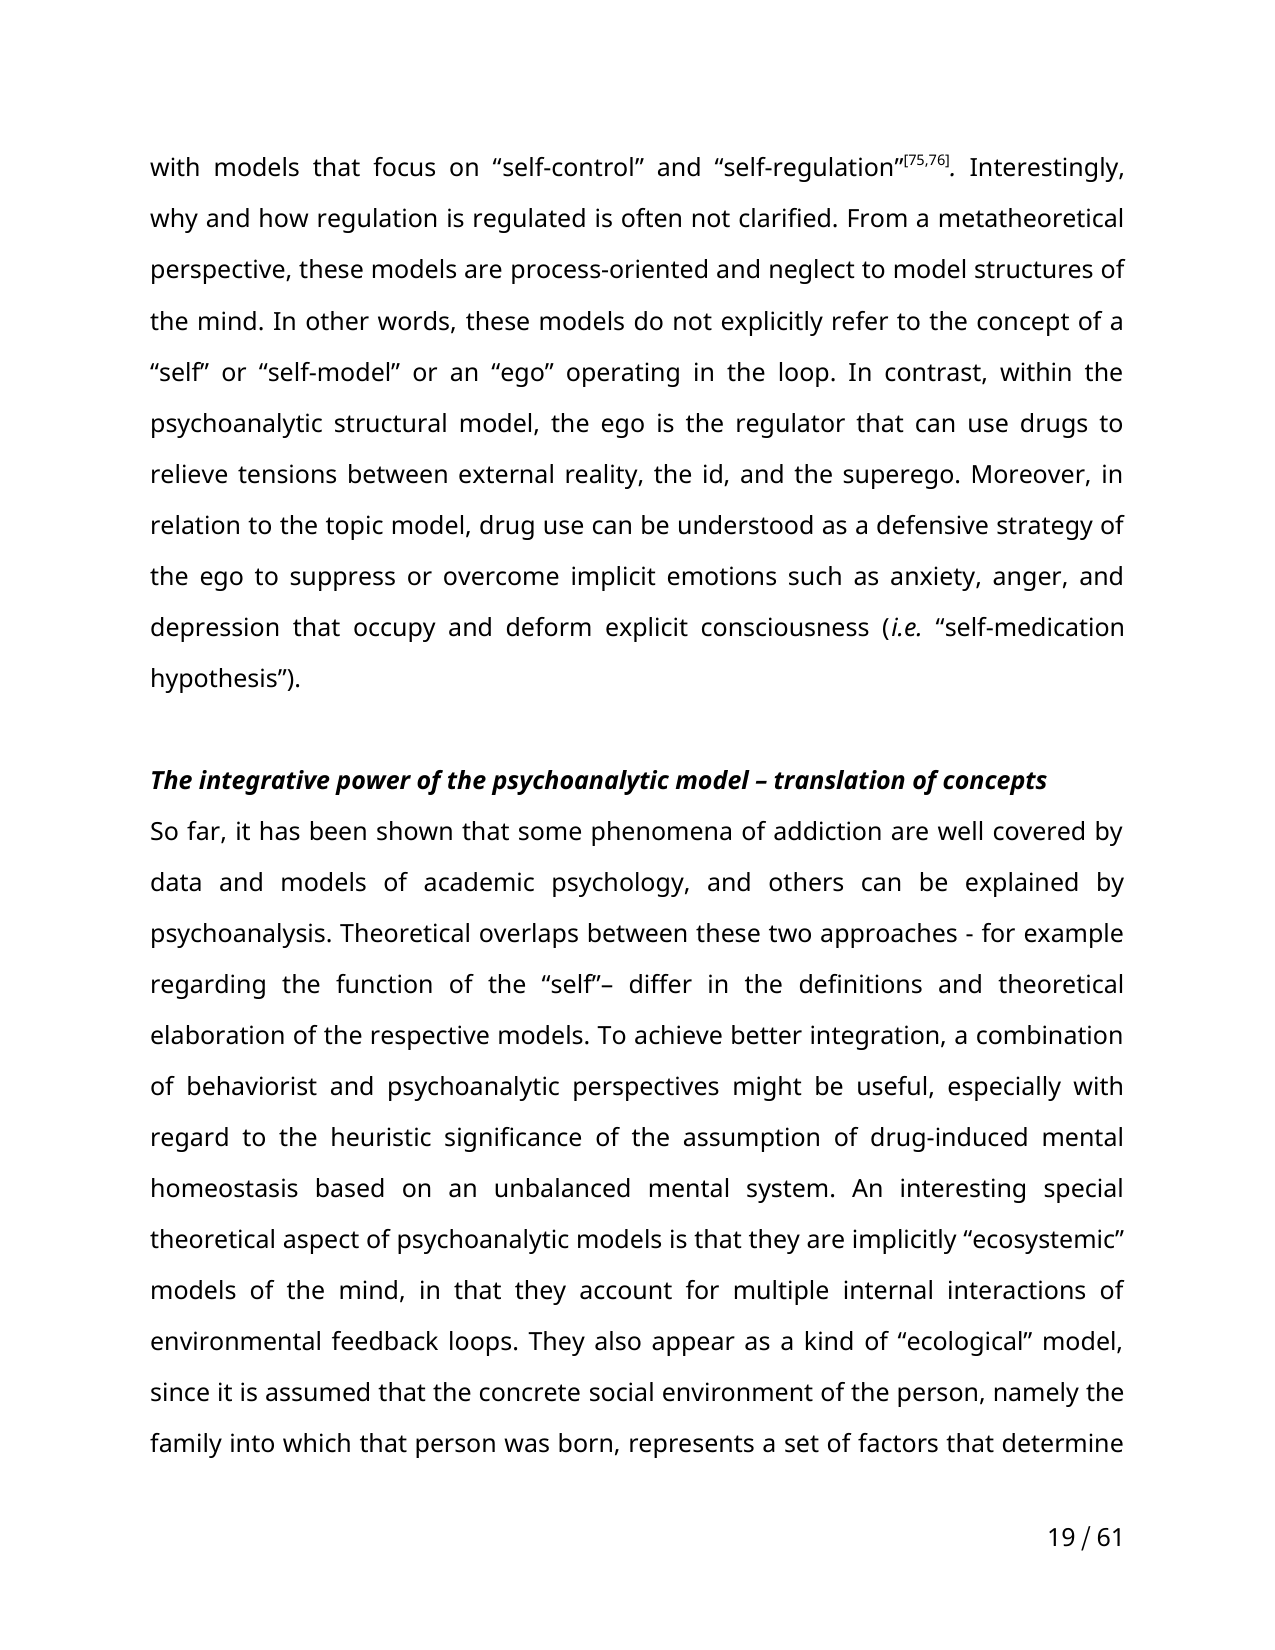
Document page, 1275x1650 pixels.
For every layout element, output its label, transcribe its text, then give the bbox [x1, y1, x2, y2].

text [150, 813, 1125, 1460]
text The integrative power of the psychoanalytic model – translation of concepts [150, 762, 1125, 797]
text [150, 150, 1125, 694]
